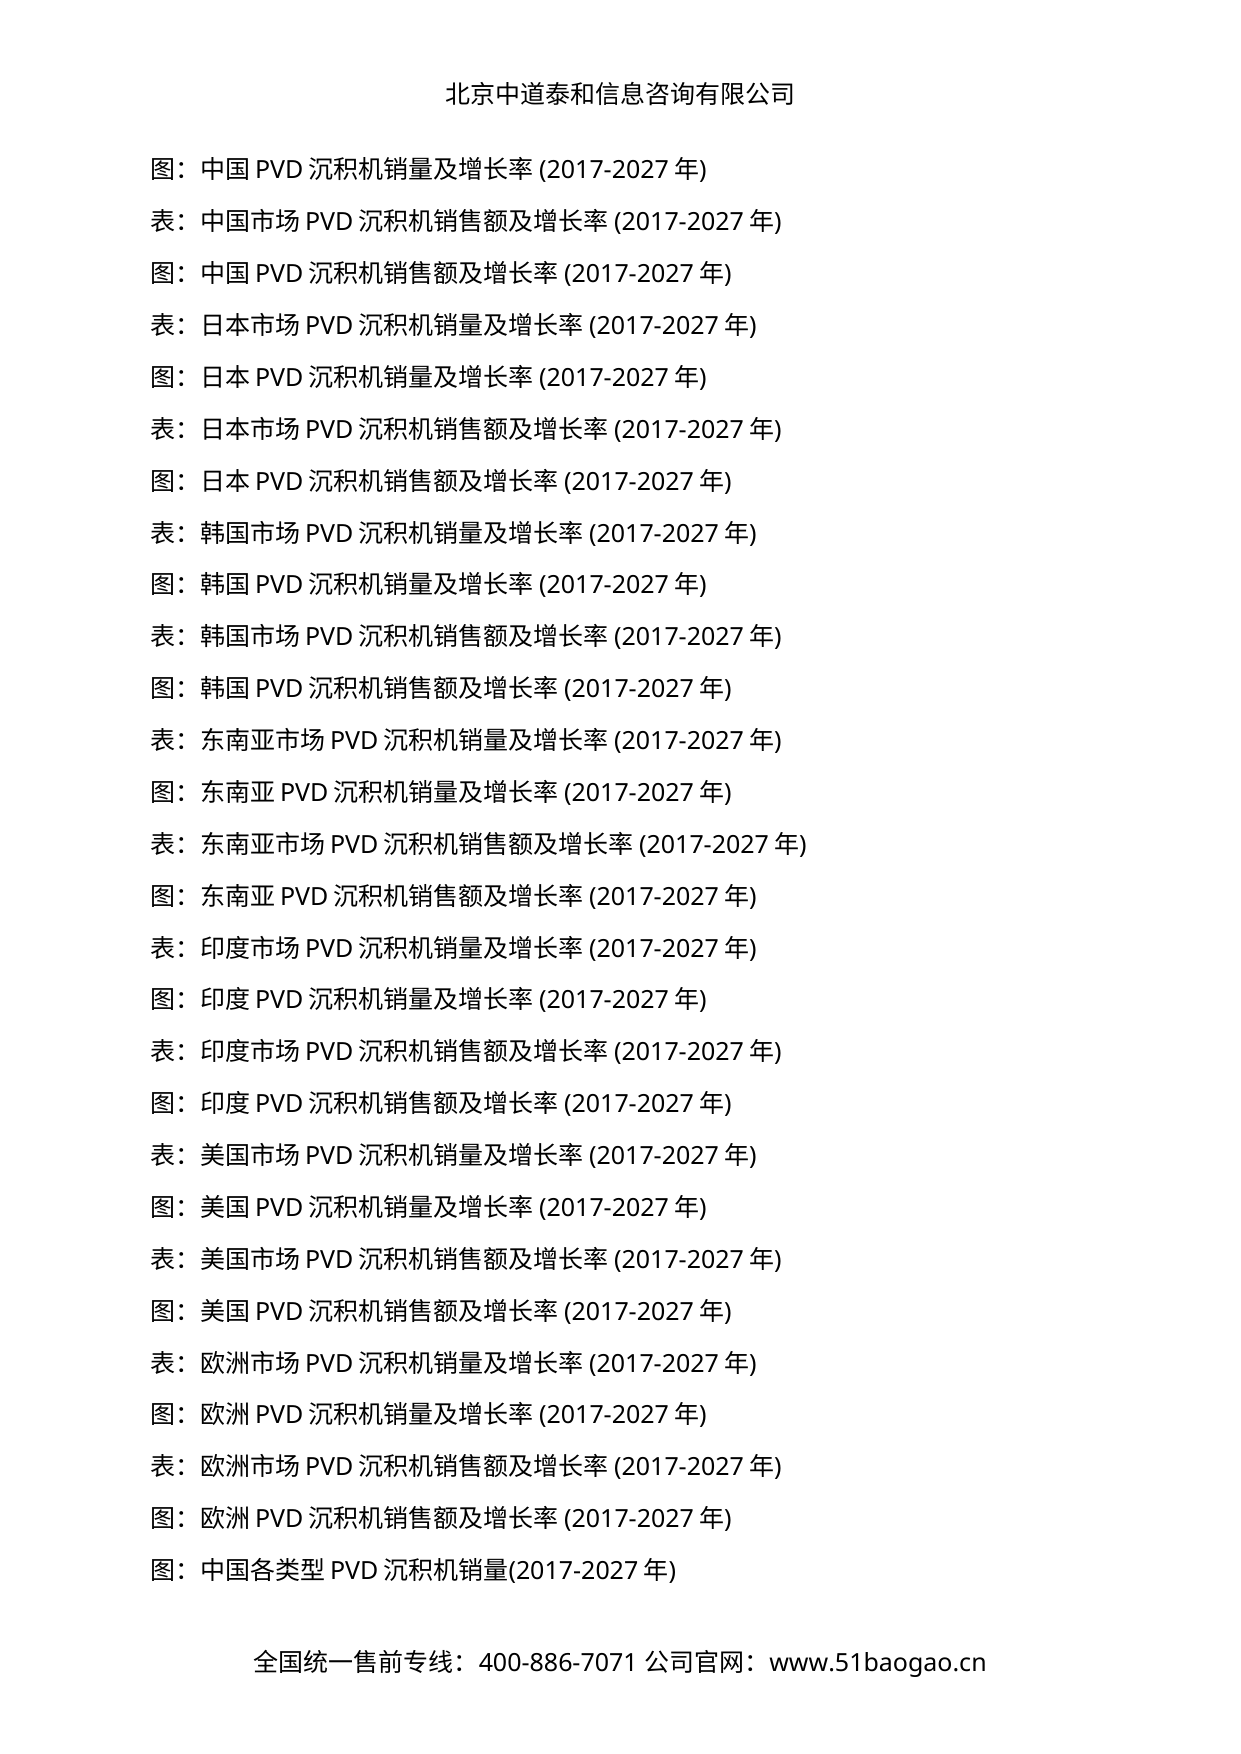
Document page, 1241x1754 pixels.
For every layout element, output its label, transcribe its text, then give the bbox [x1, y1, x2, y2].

text 图：韩国PVD沉积机销量及增长率 (2017-2027年) [150, 565, 1090, 601]
text 表：东南亚市场PVD沉积机销售额及增长率 (2017-2027年) [150, 824, 1090, 861]
text 表：美国市场PVD沉积机销售额及增长率 (2017-2027年) [150, 1239, 1090, 1276]
text 图：美国PVD沉积机销量及增长率 (2017-2027年) [150, 1187, 1090, 1224]
text 图：东南亚PVD沉积机销售额及增长率 (2017-2027年) [150, 876, 1090, 912]
text 图：欧洲PVD沉积机销量及增长率 (2017-2027年) [150, 1395, 1090, 1431]
text 图：中国PVD沉积机销量及增长率 (2017-2027年) [150, 150, 1090, 186]
text 表：印度市场PVD沉积机销售额及增长率 (2017-2027年) [150, 1032, 1090, 1068]
text 图：欧洲PVD沉积机销售额及增长率 (2017-2027年) [150, 1499, 1090, 1535]
text 图：印度PVD沉积机销量及增长率 (2017-2027年) [150, 980, 1090, 1016]
text 图：中国各类型PVD沉积机销量(2017-2027年) [150, 1551, 1090, 1587]
text 表：韩国市场PVD沉积机销量及增长率 (2017-2027年) [150, 513, 1090, 549]
text 表：欧洲市场PVD沉积机销售额及增长率 (2017-2027年) [150, 1447, 1090, 1483]
text 图：日本PVD沉积机销售额及增长率 (2017-2027年) [150, 461, 1090, 497]
text 表：美国市场PVD沉积机销量及增长率 (2017-2027年) [150, 1136, 1090, 1172]
text 表：欧洲市场PVD沉积机销量及增长率 (2017-2027年) [150, 1343, 1090, 1379]
text 图：东南亚PVD沉积机销量及增长率 (2017-2027年) [150, 772, 1090, 809]
text 表：日本市场PVD沉积机销售额及增长率 (2017-2027年) [150, 409, 1090, 446]
text 表：印度市场PVD沉积机销量及增长率 (2017-2027年) [150, 928, 1090, 964]
text 表：东南亚市场PVD沉积机销量及增长率 (2017-2027年) [150, 721, 1090, 757]
text 图：韩国PVD沉积机销售额及增长率 (2017-2027年) [150, 669, 1090, 705]
text 表：日本市场PVD沉积机销量及增长率 (2017-2027年) [150, 306, 1090, 342]
text 图：印度PVD沉积机销售额及增长率 (2017-2027年) [150, 1084, 1090, 1120]
text 图：中国PVD沉积机销售额及增长率 (2017-2027年) [150, 254, 1090, 290]
text 图：日本PVD沉积机销量及增长率 (2017-2027年) [150, 357, 1090, 394]
text 图：美国PVD沉积机销售额及增长率 (2017-2027年) [150, 1291, 1090, 1327]
text 表：中国市场PVD沉积机销售额及增长率 (2017-2027年) [150, 202, 1090, 238]
text 表：韩国市场PVD沉积机销售额及增长率 (2017-2027年) [150, 617, 1090, 653]
